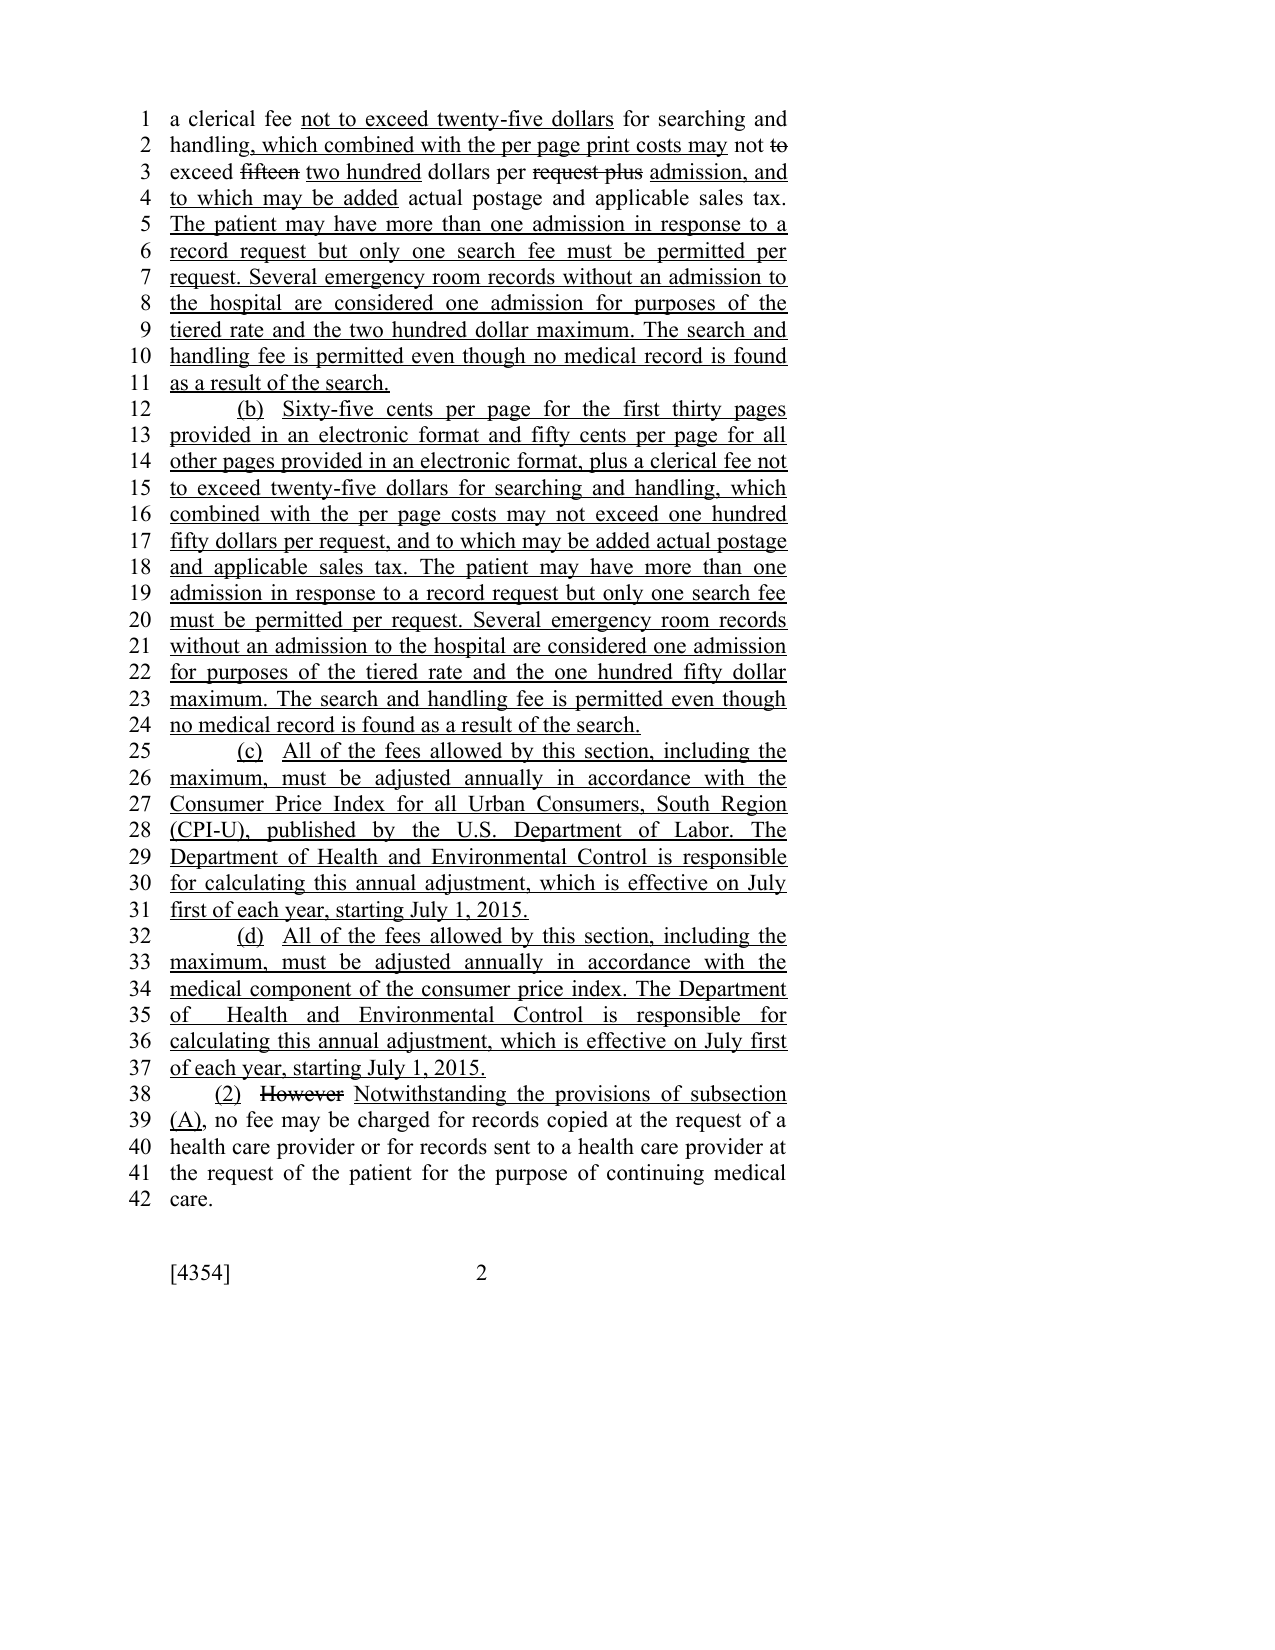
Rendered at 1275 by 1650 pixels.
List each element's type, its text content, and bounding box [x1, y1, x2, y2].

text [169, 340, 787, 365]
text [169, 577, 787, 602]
text (d) All of the fees allowed by this section, including the maximum, must be adjusted annually in accordance with the medical component of the consumer price index. The Department of Health and Environmental Control is responsible for calculating this annual adjustment, which is effective on July first of each year, starting July 1, 2015. [169, 922, 787, 971]
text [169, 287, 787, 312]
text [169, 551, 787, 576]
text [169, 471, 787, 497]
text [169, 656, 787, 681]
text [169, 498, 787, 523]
text (2) However Notwithstanding the provisions of subsection (A), no fee may be charged for records copied at the request of a health care provider or for records sent to a health care provider at the request of the patient for the purpose of continuing medical care. [169, 1080, 787, 1212]
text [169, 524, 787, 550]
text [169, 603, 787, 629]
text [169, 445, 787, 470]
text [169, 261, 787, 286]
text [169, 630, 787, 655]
text (c) All of the fees allowed by this section, including the maximum, must be adjusted annually in accordance with the Consumer Price Index for all Urban Consumers, South Region (CPI-U), published by the U.S. Department of Labor. The Department of Health and Environmental Control is responsible for calculating this annual adjustment, which is effective on July first of each year, starting July 1, 2015. [169, 737, 787, 787]
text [169, 105, 787, 233]
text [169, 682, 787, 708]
